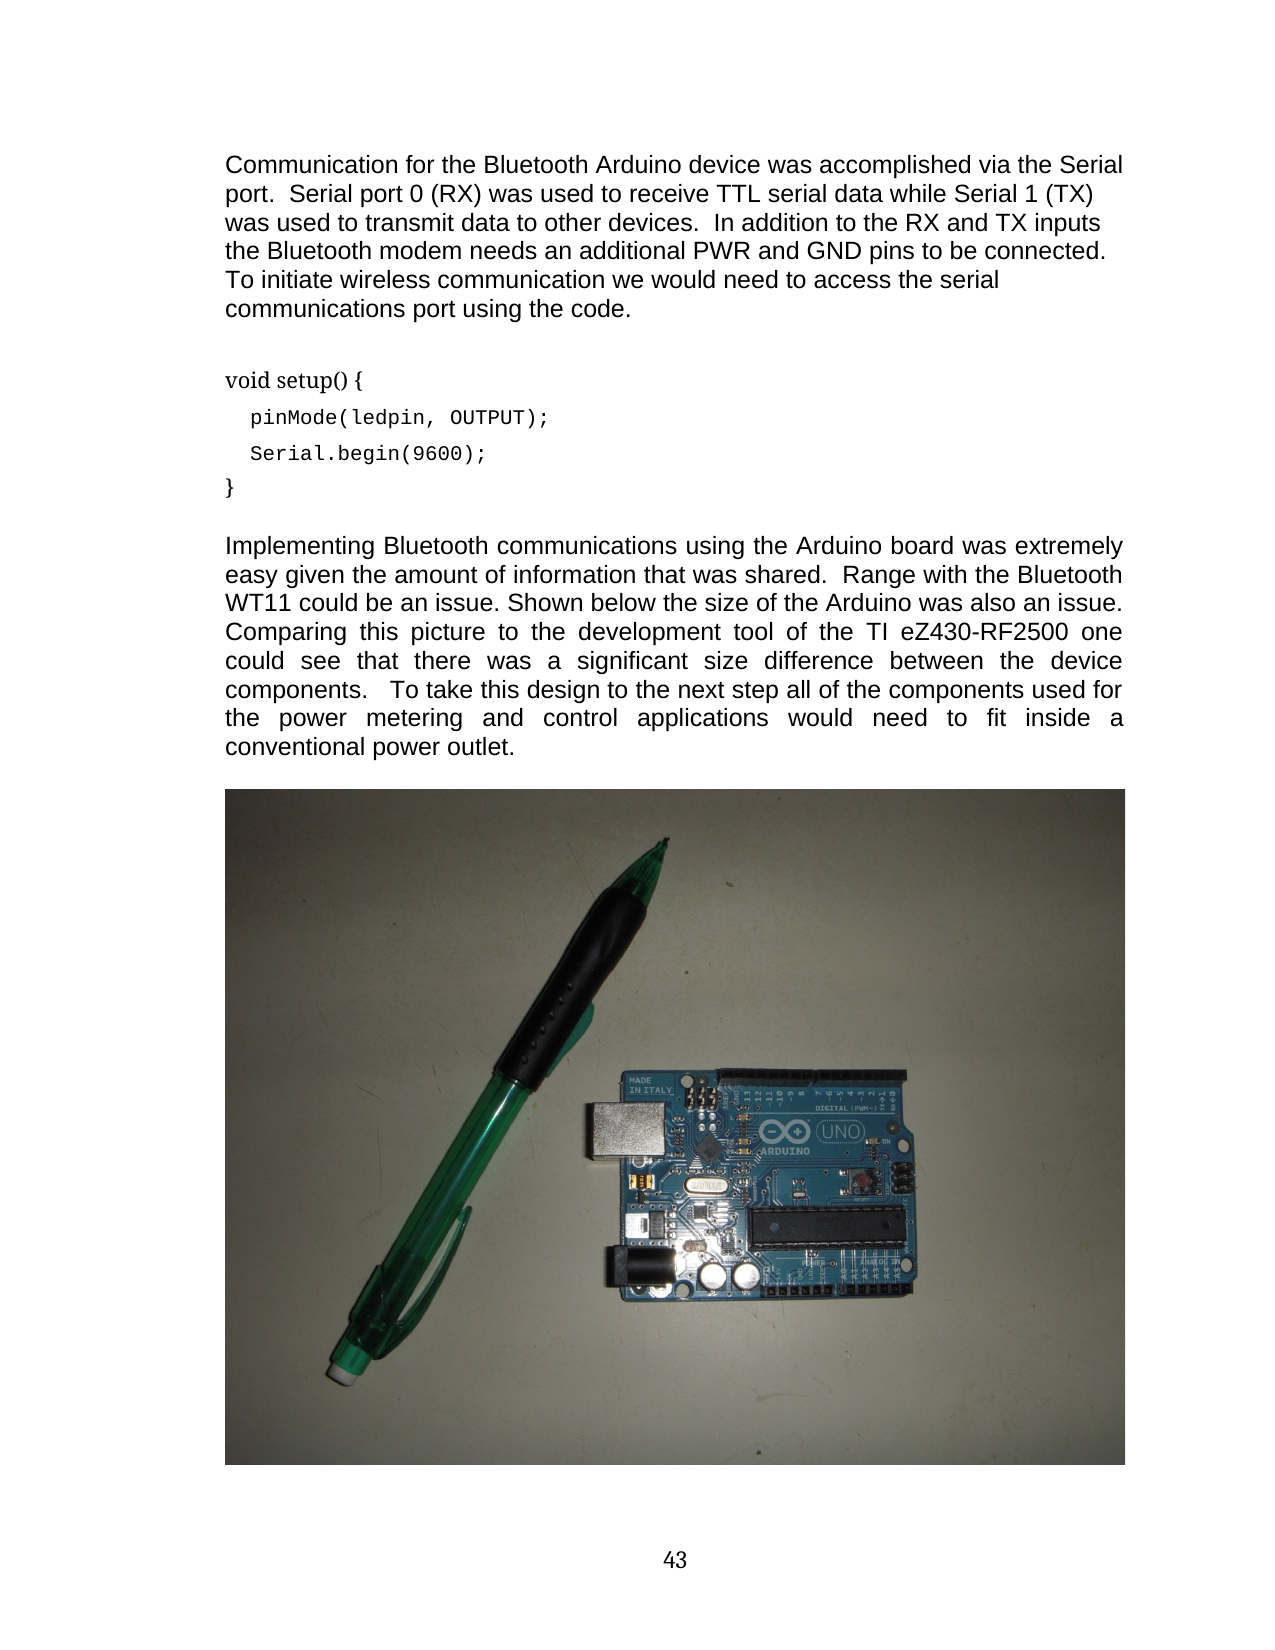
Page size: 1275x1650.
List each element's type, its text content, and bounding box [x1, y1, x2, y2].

text } [225, 466, 1125, 502]
text Implementing Bluetooth communications using the Arduino board was extremely easy given the amount of information that was shared. Range with the Bluetooth WT11 could be an issue. Shown below the size of the Arduino was also an issue. Comparing this picture to the development tool of the TI eZ430-RF2500 one could see that there was a significant size difference between the device components. To take this design to the next step all of the components used for the power metering and control applications would need to fit inside a conventional power outlet. [225, 531, 1125, 761]
text Serial.begin(9600); [225, 430, 1125, 466]
text pinMode(ledpin, OUTPUT); [225, 394, 1125, 430]
picture [225, 789, 1125, 1465]
text void setup() { [225, 358, 1125, 394]
text Communication for the Bluetooth Arduino device was accomplished via the Serial port. Serial port 0 (RX) was used to receive TTL serial data while Serial 1 (TX) was used to transmit data to other devices. In addition to the RX and TX inputs the Bluetooth modem needs an additional PWR and GND pins to be connected. To initiate wireless communication we would need to access the serial communications port using the code. [225, 150, 1125, 322]
